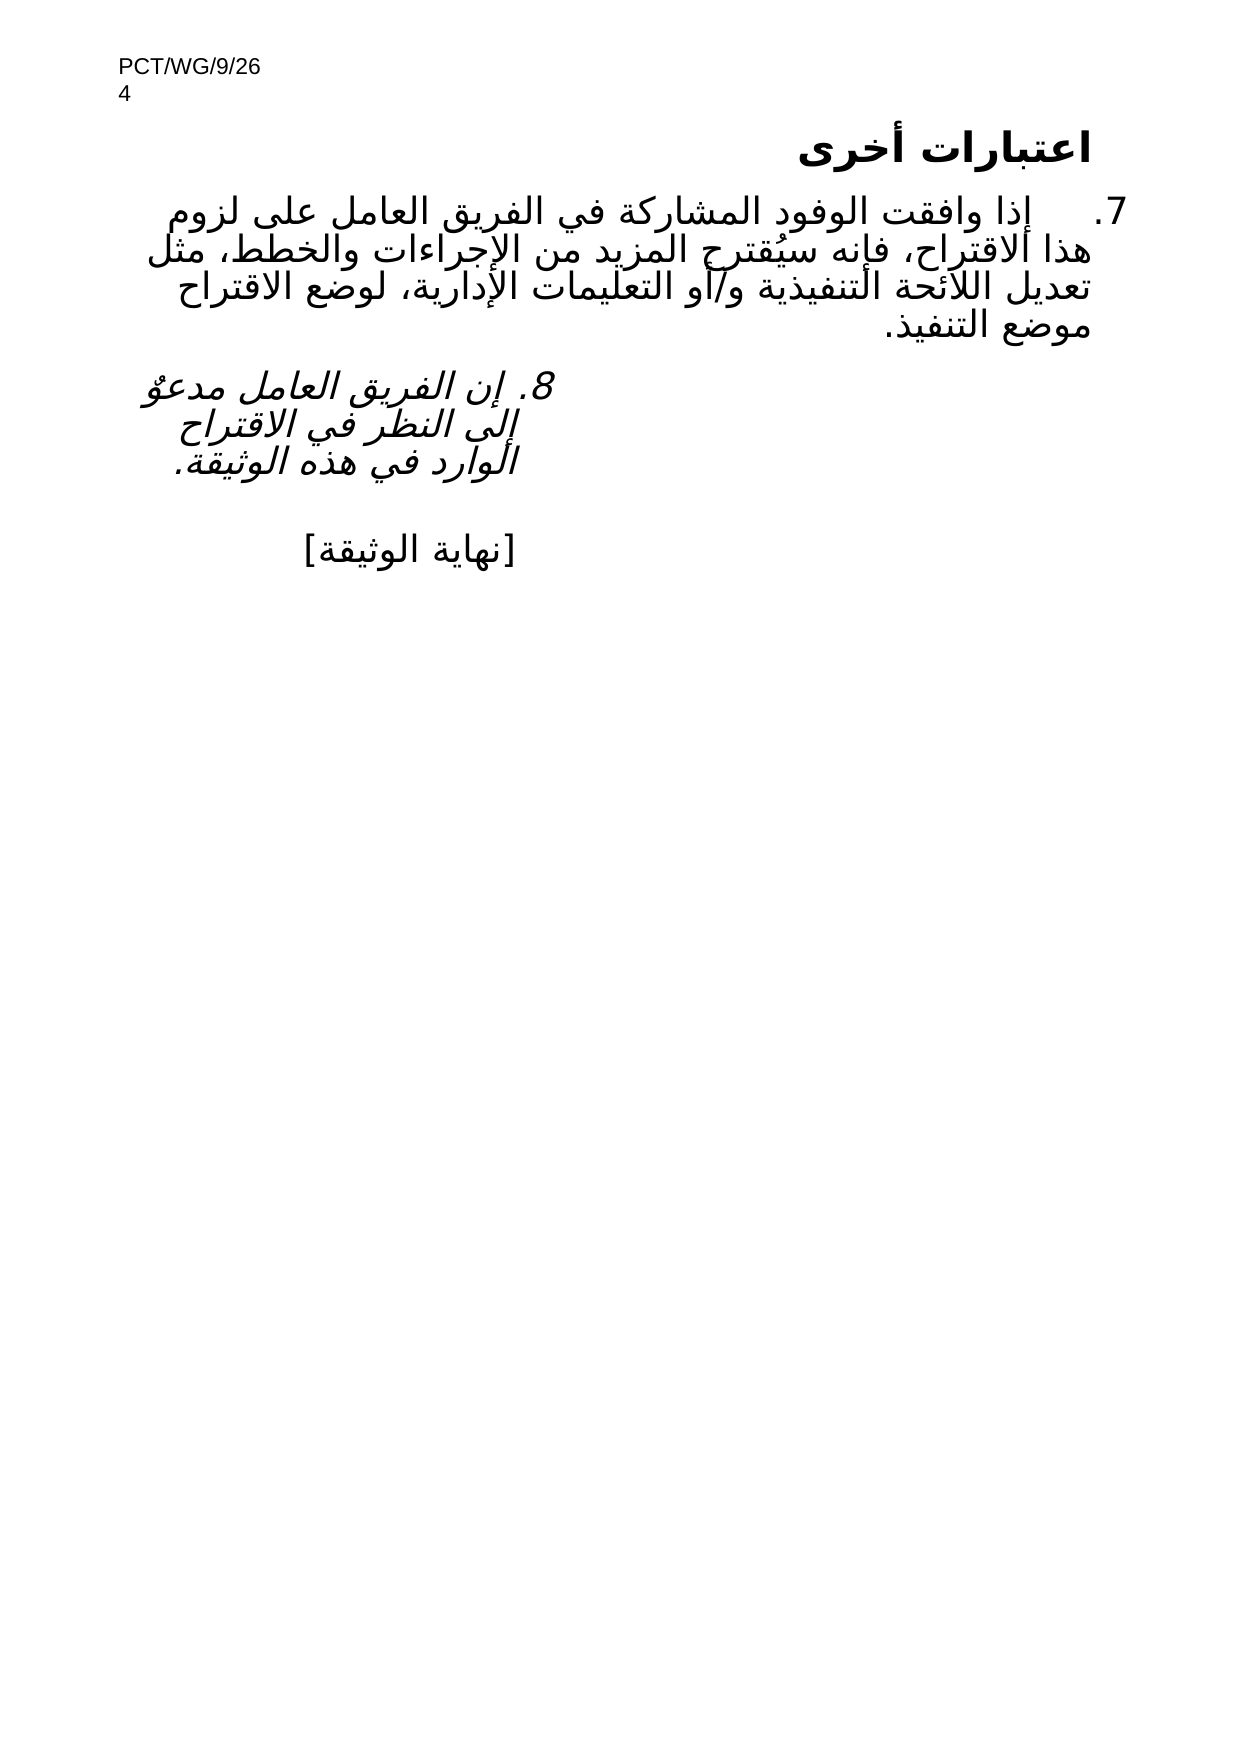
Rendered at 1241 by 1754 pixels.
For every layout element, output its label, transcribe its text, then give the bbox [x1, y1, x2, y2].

text [نهاية الوثيقة] [118, 532, 516, 570]
text إن الفريق العامل مدعوٌ إلى النظر في الاقتراح الوارد في هذه الوثيقة. [118, 370, 516, 482]
text إذا وافقت الوفود المشاركة في الفريق العامل على لزوم هذا الاقتراح، فإنه سيُقترح المزيد من الإجراءات والخطط، مثل تعديل اللائحة التنفيذية و/أو التعليمات الإدارية، لوضع الاقتراح موضع التنفيذ. [118, 195, 1092, 345]
text اعتبارات أخرى [118, 132, 1092, 170]
